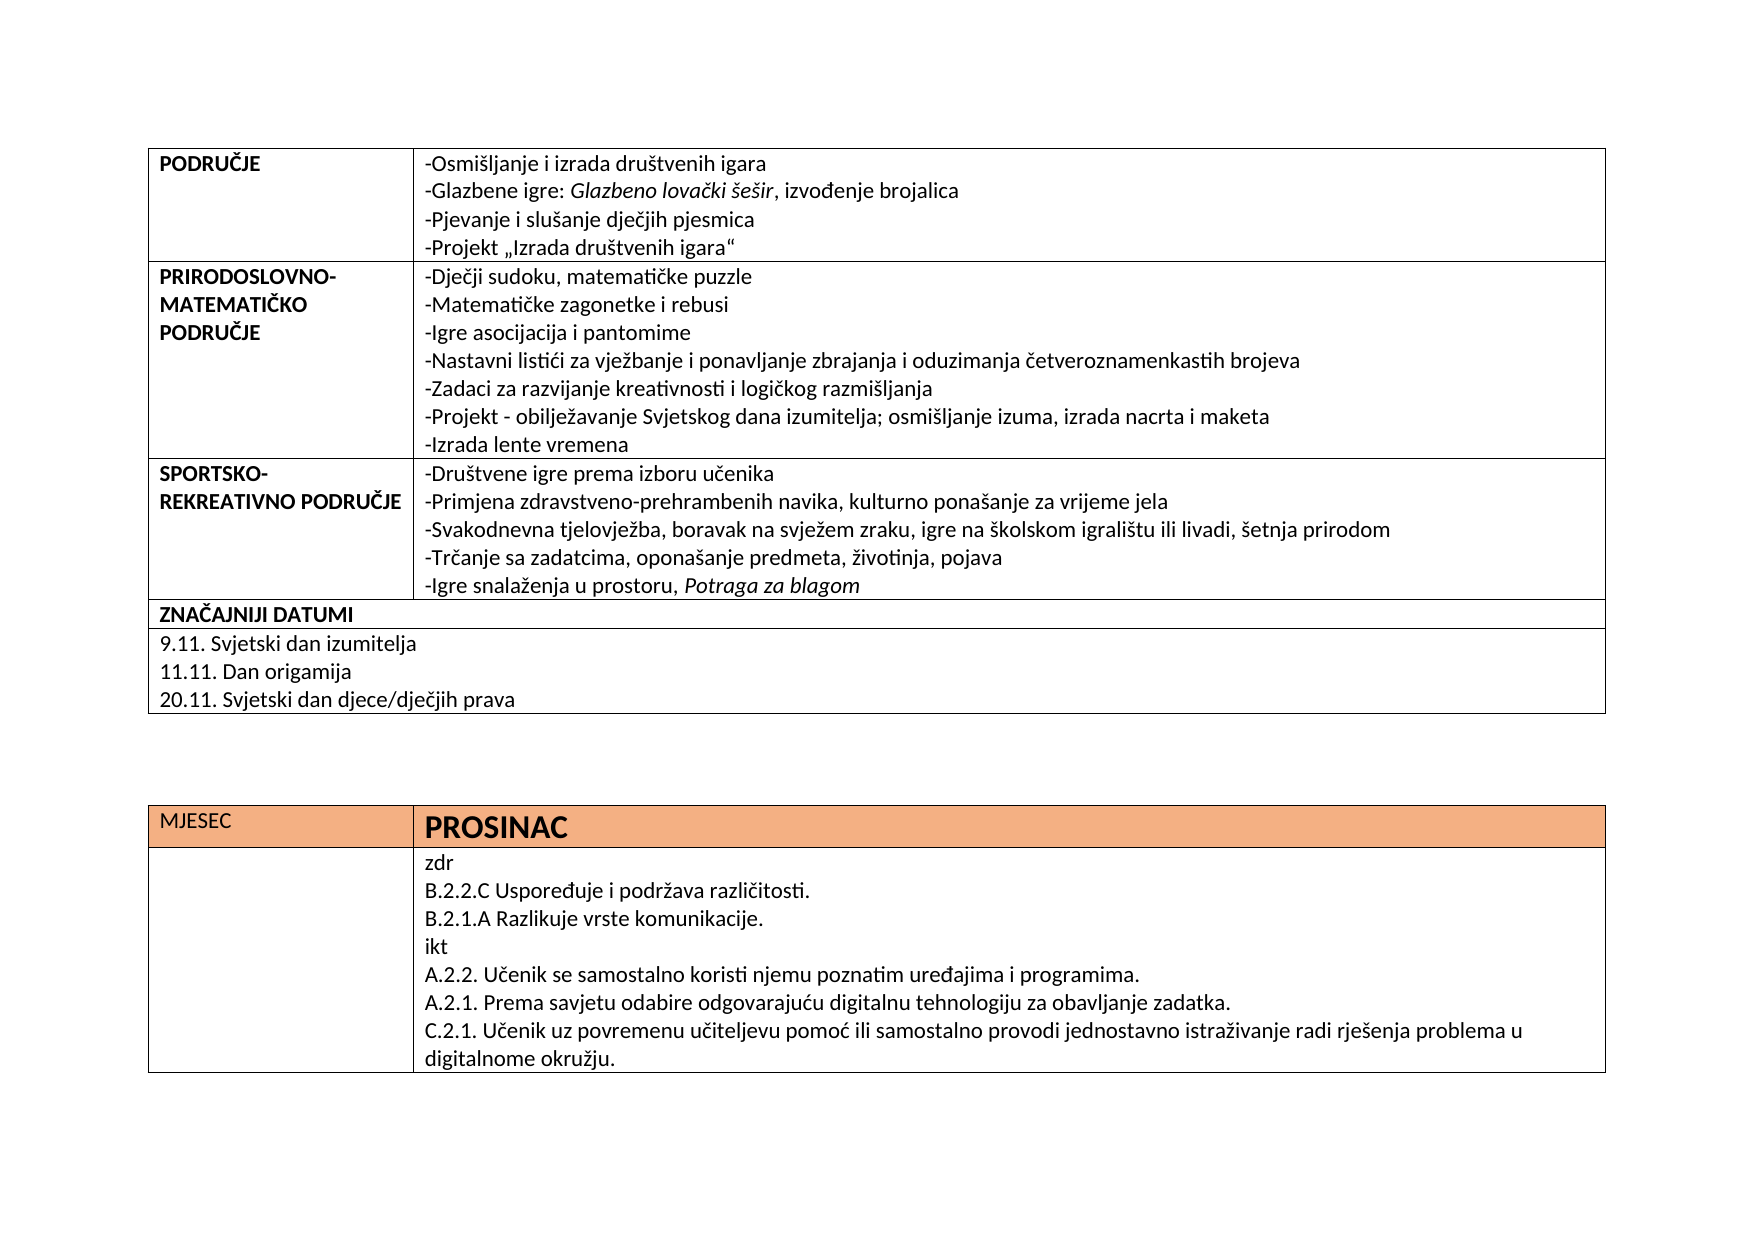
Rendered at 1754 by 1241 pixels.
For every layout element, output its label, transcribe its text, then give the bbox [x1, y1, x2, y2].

table_cell ZNAČAJNIJI DATUMI [149, 600, 1605, 628]
table_header PROSINAC [414, 806, 1605, 847]
table_header MJESEC [149, 806, 413, 847]
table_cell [414, 149, 1605, 261]
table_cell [149, 848, 413, 1072]
table_cell -Dječji sudoku, matematičke puzzle -Matematičke zagonetke i rebusi -Igre asocijacija i pantomime -Nastavni listići za vježbanje i ponavljanje zbrajanja i oduzimanja četveroznamenkastih brojeva -Zadaci za razvijanje kreativnosti i logičkog razmišljanja -Projekt - obilježavanje Svjetskog dana izumitelja; osmišljanje izuma, izrada nacrta i maketa -Izrada lente vremena [414, 262, 1605, 458]
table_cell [149, 149, 413, 261]
table_cell SPORTSKO-REKREATIVNO PODRUČJE [149, 459, 413, 599]
table_cell 9.11. Svjetski dan izumitelja 11.11. Dan origamija 20.11. Svjetski dan djece/dječjih prava [149, 629, 1605, 713]
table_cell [414, 848, 1605, 1072]
table_cell -Društvene igre prema izboru učenika -Primjena zdravstveno-prehrambenih navika, kulturno ponašanje za vrijeme jela -Svakodnevna tjelovježba, boravak na svježem zraku, igre na školskom igralištu ili livadi, šetnja prirodom -Trčanje sa zadatcima, oponašanje predmeta, životinja, pojava -Igre snalaženja u prostoru, Potraga za blagom [414, 459, 1605, 599]
table_cell PRIRODOSLOVNO-MATEMATIČKO PODRUČJE [149, 262, 413, 458]
